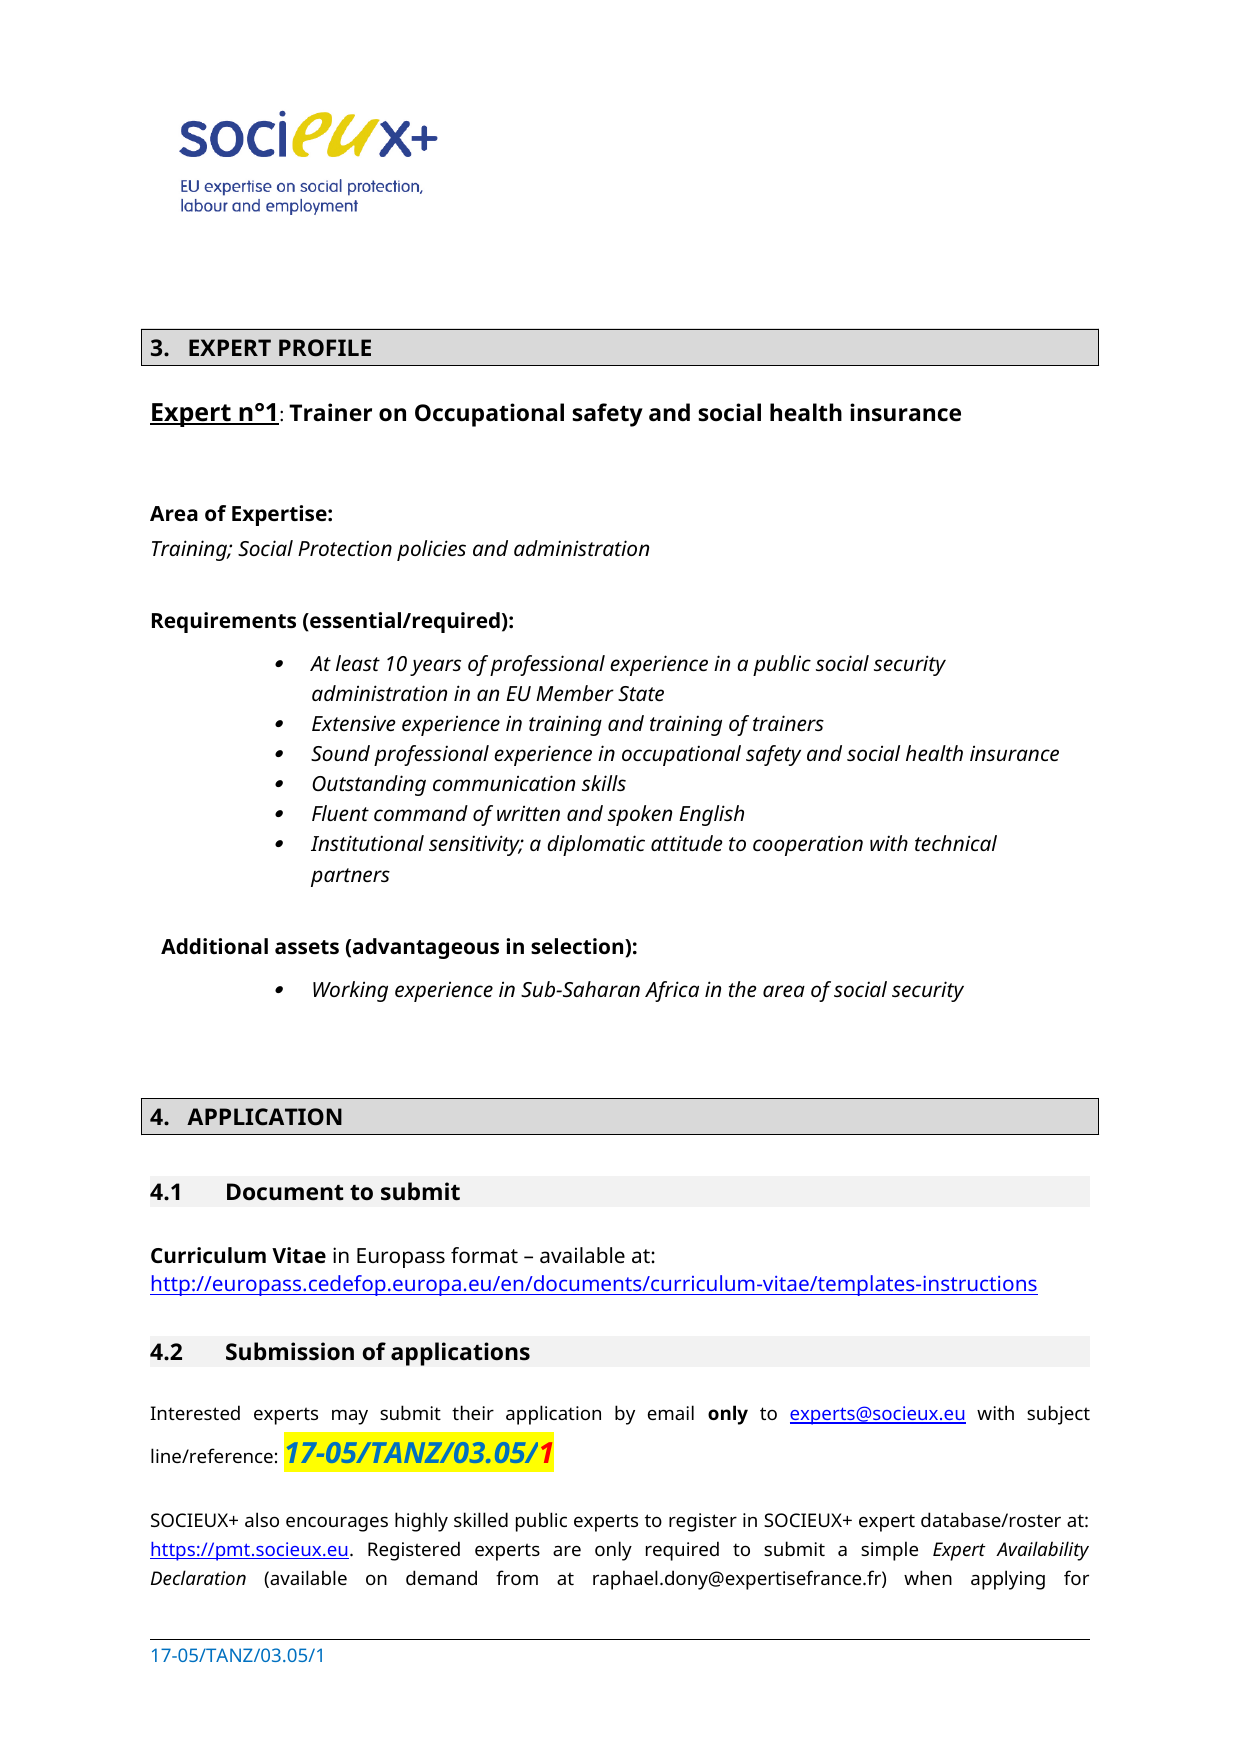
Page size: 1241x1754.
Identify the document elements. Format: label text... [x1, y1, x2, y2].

table_header At least 10 years of professional experience in a public social security administration in an EU Member State Extensive experience in training and training of trainers Sound professional experience in occupational safety and social health insurance Outstanding communication skills Fluent command of written and spoken English Institutional sensitivity; a diplomatic attitude to cooperation with technical partners Additional assets (advantageous in selection): Working experience in Sub-Saharan Africa in the area of social security [150, 649, 1090, 1021]
picture [150, 73, 466, 253]
subtitle Submission of applications [150, 1336, 1090, 1367]
text Curriculum Vitae in Europass format – available at: http://europass.cedefop.europa.eu/en/documents/curriculum-vitae/templates-instructions [150, 1241, 1090, 1298]
subtitle EXPERT PROFILE [142, 330, 1098, 365]
text Interested experts may submit their application by email only to experts@socieux.eu with subject line/reference: 17-05/TANZ/03.05/1 [150, 1401, 1090, 1472]
subtitle Area of Expertise: [150, 499, 1090, 527]
text Requirements (essential/required): [150, 606, 1090, 635]
text Expert n°1: Trainer on Occupational safety and social health insurance [150, 394, 1090, 428]
subtitle Document to submit [150, 1176, 1090, 1207]
subtitle Application [142, 1099, 1098, 1134]
subtitle Training; Social Protection policies and administration [150, 534, 1090, 562]
